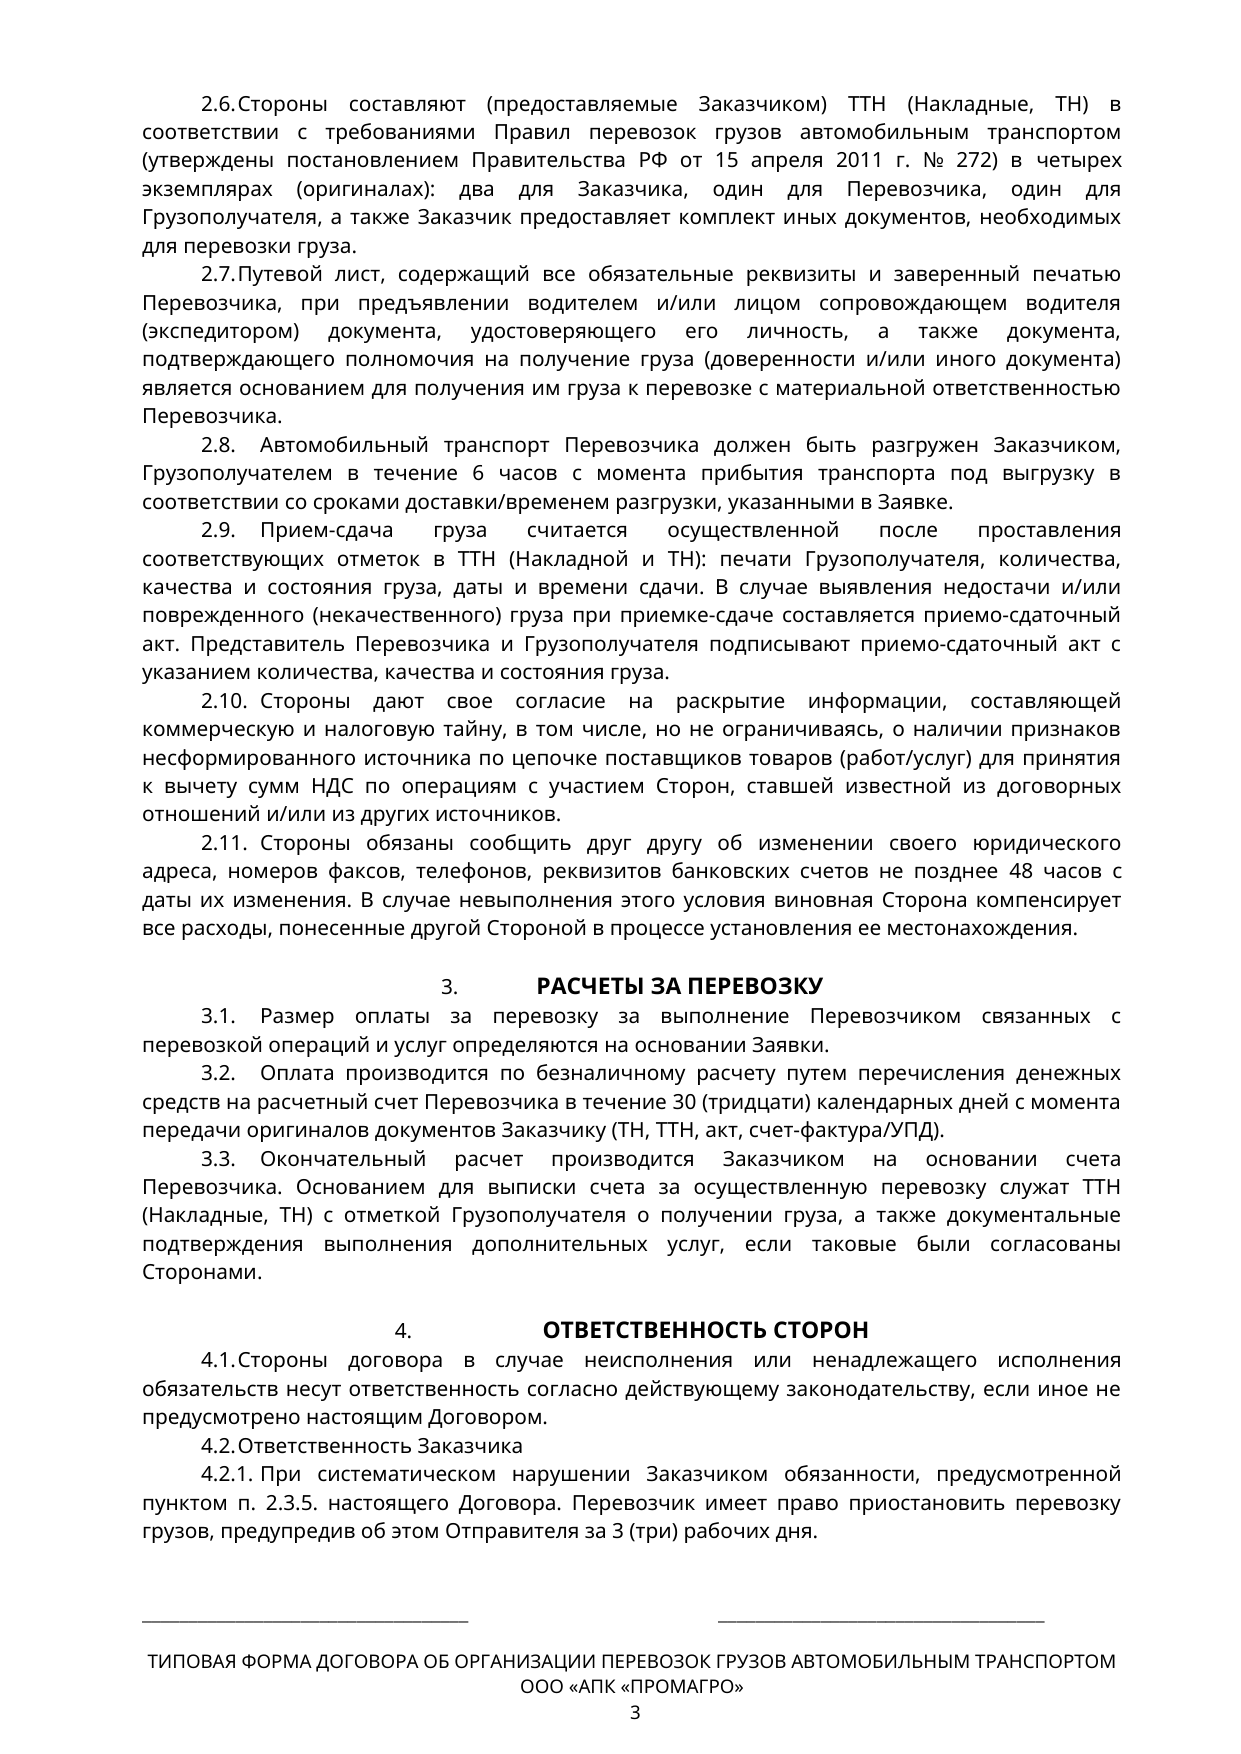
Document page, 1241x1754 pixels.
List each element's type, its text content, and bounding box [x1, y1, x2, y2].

list При систематическом нарушении Заказчиком обязанности, предусмотренной пунктом п. 2.3.5. настоящего Договора. Перевозчик имеет право приостановить перевозку грузов, предупредив об этом Отправителя за 3 (три) рабочих дня. [142, 1459, 1122, 1544]
list Прием-сдача груза считается осуществленной после проставления соответствующих отметок в ТТН (Накладной и ТН): печати Грузополучателя, количества, качества и состояния груза, даты и времени сдачи. В случае выявления недостачи и/или поврежденного (некачественного) груза при приемке-сдаче составляется приемо-сдаточный акт. Представитель Перевозчика и Грузополучателя подписывают приемо-сдаточный акт с указанием количества, качества и состояния груза. [142, 515, 1122, 686]
list Стороны обязаны сообщить друг другу об изменении своего юридического адреса, номеров факсов, телефонов, реквизитов банковских счетов не позднее 48 часов с даты их изменения. В случае невыполнения этого условия виновная Сторона компенсирует все расходы, понесенные другой Стороной в процессе установления ее местонахождения. [142, 828, 1122, 942]
list РАСЧЕТЫ ЗА ПЕРЕВОЗКУ [142, 970, 1122, 1001]
list Размер оплаты за перевозку за выполнение Перевозчиком связанных с перевозкой операций и услуг определяются на основании Заявки. [142, 1001, 1122, 1058]
list ОТВЕТСТВЕННОСТЬ СТОРОН [142, 1314, 1122, 1346]
list Окончательный расчет производится Заказчиком на основании счета Перевозчика. Основанием для выписки счета за осуществленную перевозку служат ТТН (Накладные, ТН) с отметкой Грузополучателя о получении груза, а также документальные подтверждения выполнения дополнительных услуг, если таковые были согласованы Сторонами. [142, 1144, 1122, 1286]
list Путевой лист, содержащий все обязательные реквизиты и заверенный печатью Перевозчика, при предъявлении водителем и/или лицом сопровождающем водителя (экспедитором) документа, удостоверяющего его личность, а также документа, подтверждающего полномочия на получение груза (доверенности и/или иного документа) является основанием для получения им груза к перевозке с материальной ответственностью Перевозчика. [142, 259, 1122, 430]
list Стороны составляют (предоставляемые Заказчиком) ТТН (Накладные, ТН) в соответствии с требованиями Правил перевозок грузов автомобильным транспортом (утверждены постановлением Правительства РФ от 15 апреля 2011 г. № 272) в четырех экземплярах (оригиналах): два для Заказчика, один для Перевозчика, один для Грузополучателя, а также Заказчик предоставляет комплект иных документов, необходимых для перевозки груза. [142, 89, 1122, 259]
list Ответственность Заказчика [142, 1431, 1122, 1459]
list Автомобильный транспорт Перевозчика должен быть разгружен Заказчиком, Грузополучателем в течение 6 часов с момента прибытия транспорта под выгрузку в соответствии со сроками доставки/временем разгрузки, указанными в Заявке. [142, 430, 1122, 515]
list Оплата производится по безналичному расчету путем перечисления денежных средств на расчетный счет Перевозчика в течение 30 (тридцати) календарных дней с момента передачи оригиналов документов Заказчику (ТН, ТТН, акт, счет-фактура/УПД). [142, 1058, 1122, 1144]
list Стороны дают свое согласие на раскрытие информации, составляющей коммерческую и налоговую тайну, в том числе, но не ограничиваясь, о наличии признаков несформированного источника по цепочке поставщиков товаров (работ/услуг) для принятия к вычету сумм НДС по операциям с участием Сторон, ставшей известной из договорных отношений и/или из других источников. [142, 686, 1122, 828]
list Стороны договора в случае неисполнения или ненадлежащего исполнения обязательств несут ответственность согласно действующему законодательству, если иное не предусмотрено настоящим Договором. [142, 1346, 1122, 1431]
